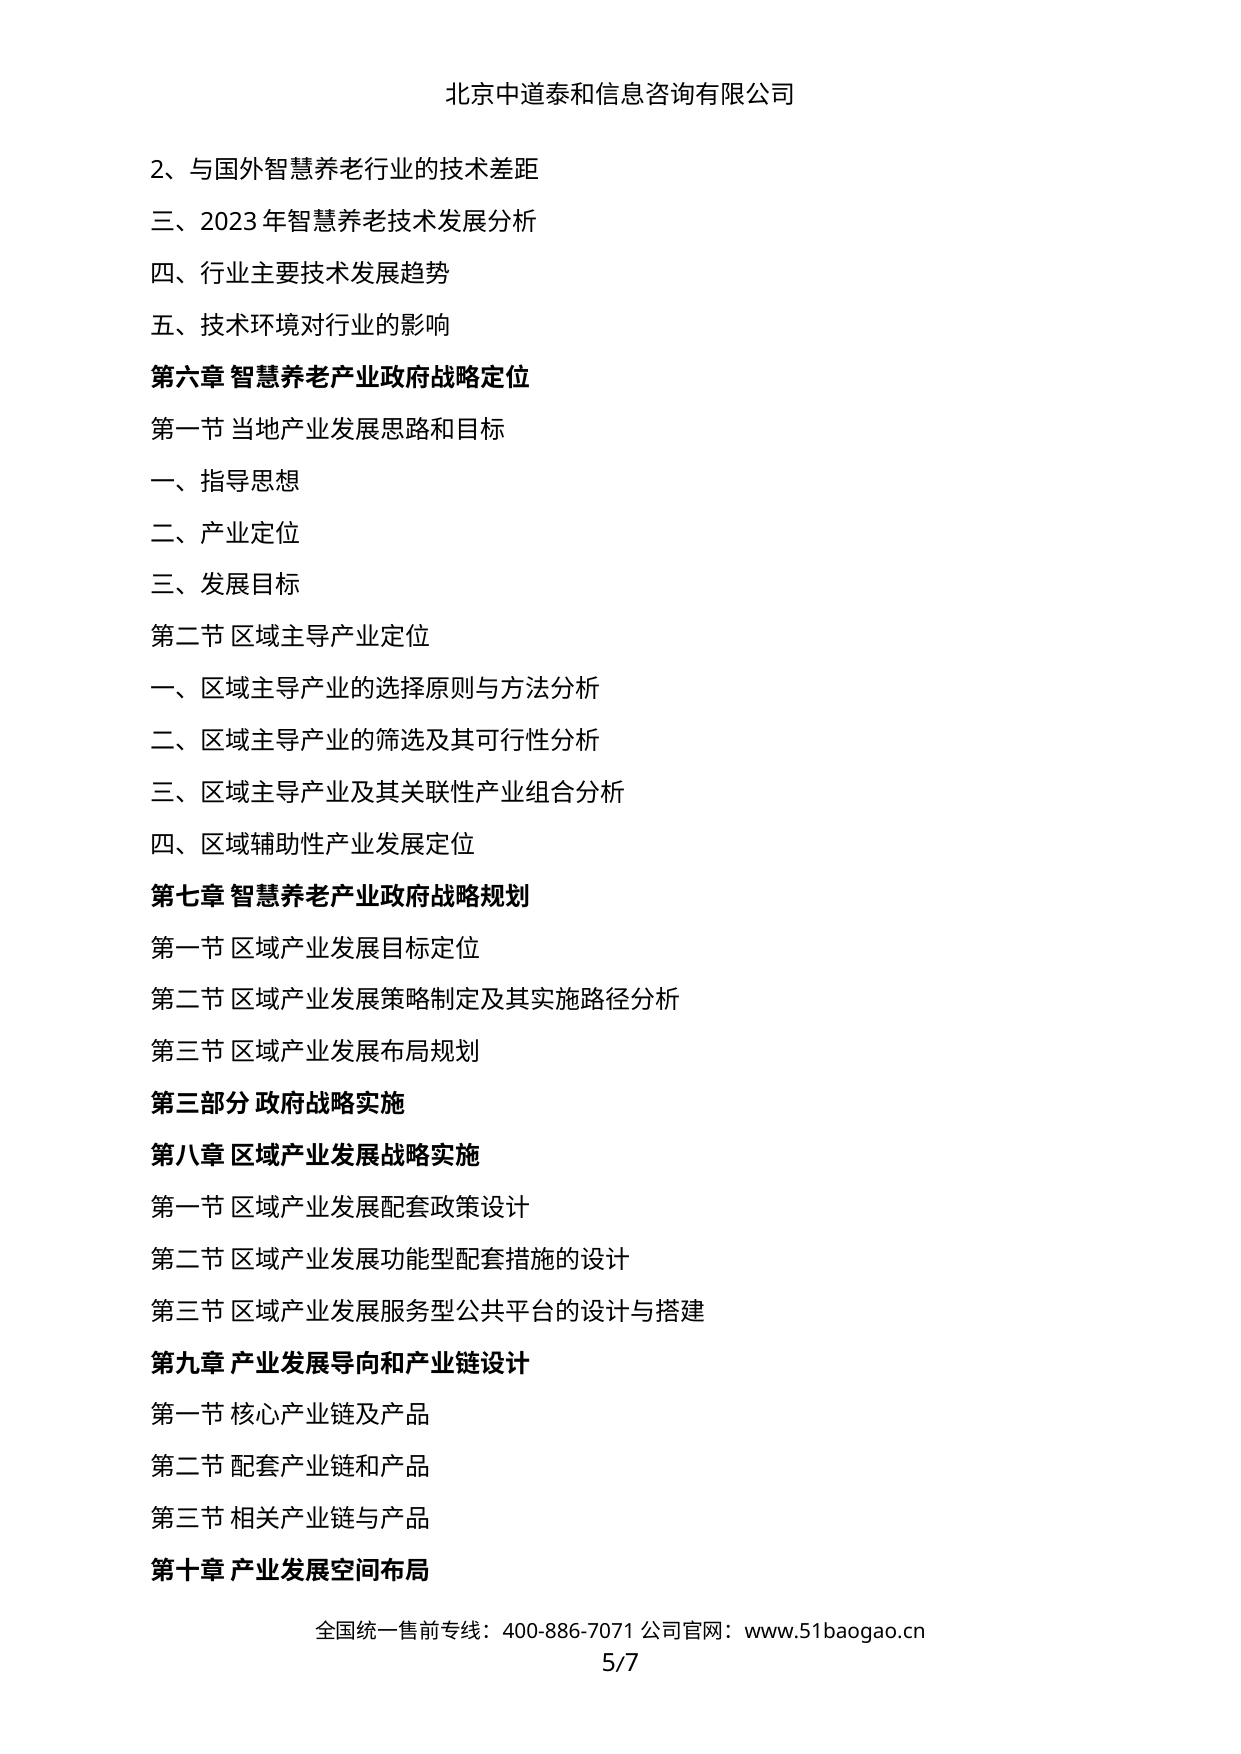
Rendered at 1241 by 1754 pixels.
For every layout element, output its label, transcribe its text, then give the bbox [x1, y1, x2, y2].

text 二、产业定位 [150, 513, 1090, 549]
text 四、区域辅助性产业发展定位 [150, 824, 1090, 861]
text 第一节 区域产业发展配套政策设计 [150, 1187, 1090, 1224]
text 第二节 区域产业发展功能型配套措施的设计 [150, 1239, 1090, 1276]
text 三、区域主导产业及其关联性产业组合分析 [150, 772, 1090, 809]
text 第二节 区域主导产业定位 [150, 617, 1090, 653]
text 第一节 当地产业发展思路和目标 [150, 409, 1090, 446]
text 第二节 配套产业链和产品 [150, 1447, 1090, 1483]
text 第七章 智慧养老产业政府战略规划 [150, 876, 1090, 912]
text 第三节 区域产业发展服务型公共平台的设计与搭建 [150, 1291, 1090, 1327]
text 第一节 区域产业发展目标定位 [150, 928, 1090, 964]
text 第二节 区域产业发展策略制定及其实施路径分析 [150, 980, 1090, 1016]
text 第三节 区域产业发展布局规划 [150, 1032, 1090, 1068]
text 一、指导思想 [150, 461, 1090, 497]
text 第六章 智慧养老产业政府战略定位 [150, 357, 1090, 394]
text 第八章 区域产业发展战略实施 [150, 1136, 1090, 1172]
text 三、2023年智慧养老技术发展分析 [150, 202, 1090, 238]
text 二、区域主导产业的筛选及其可行性分析 [150, 721, 1090, 757]
text 五、技术环境对行业的影响 [150, 306, 1090, 342]
text 三、发展目标 [150, 565, 1090, 601]
text 一、区域主导产业的选择原则与方法分析 [150, 669, 1090, 705]
text 第三部分 政府战略实施 [150, 1084, 1090, 1120]
text 2、与国外智慧养老行业的技术差距 [150, 150, 1090, 186]
text 第九章 产业发展导向和产业链设计 [150, 1343, 1090, 1379]
text 四、行业主要技术发展趋势 [150, 254, 1090, 290]
text 第十章 产业发展空间布局 [150, 1551, 1090, 1587]
text 第三节 相关产业链与产品 [150, 1499, 1090, 1535]
text 第一节 核心产业链及产品 [150, 1395, 1090, 1431]
